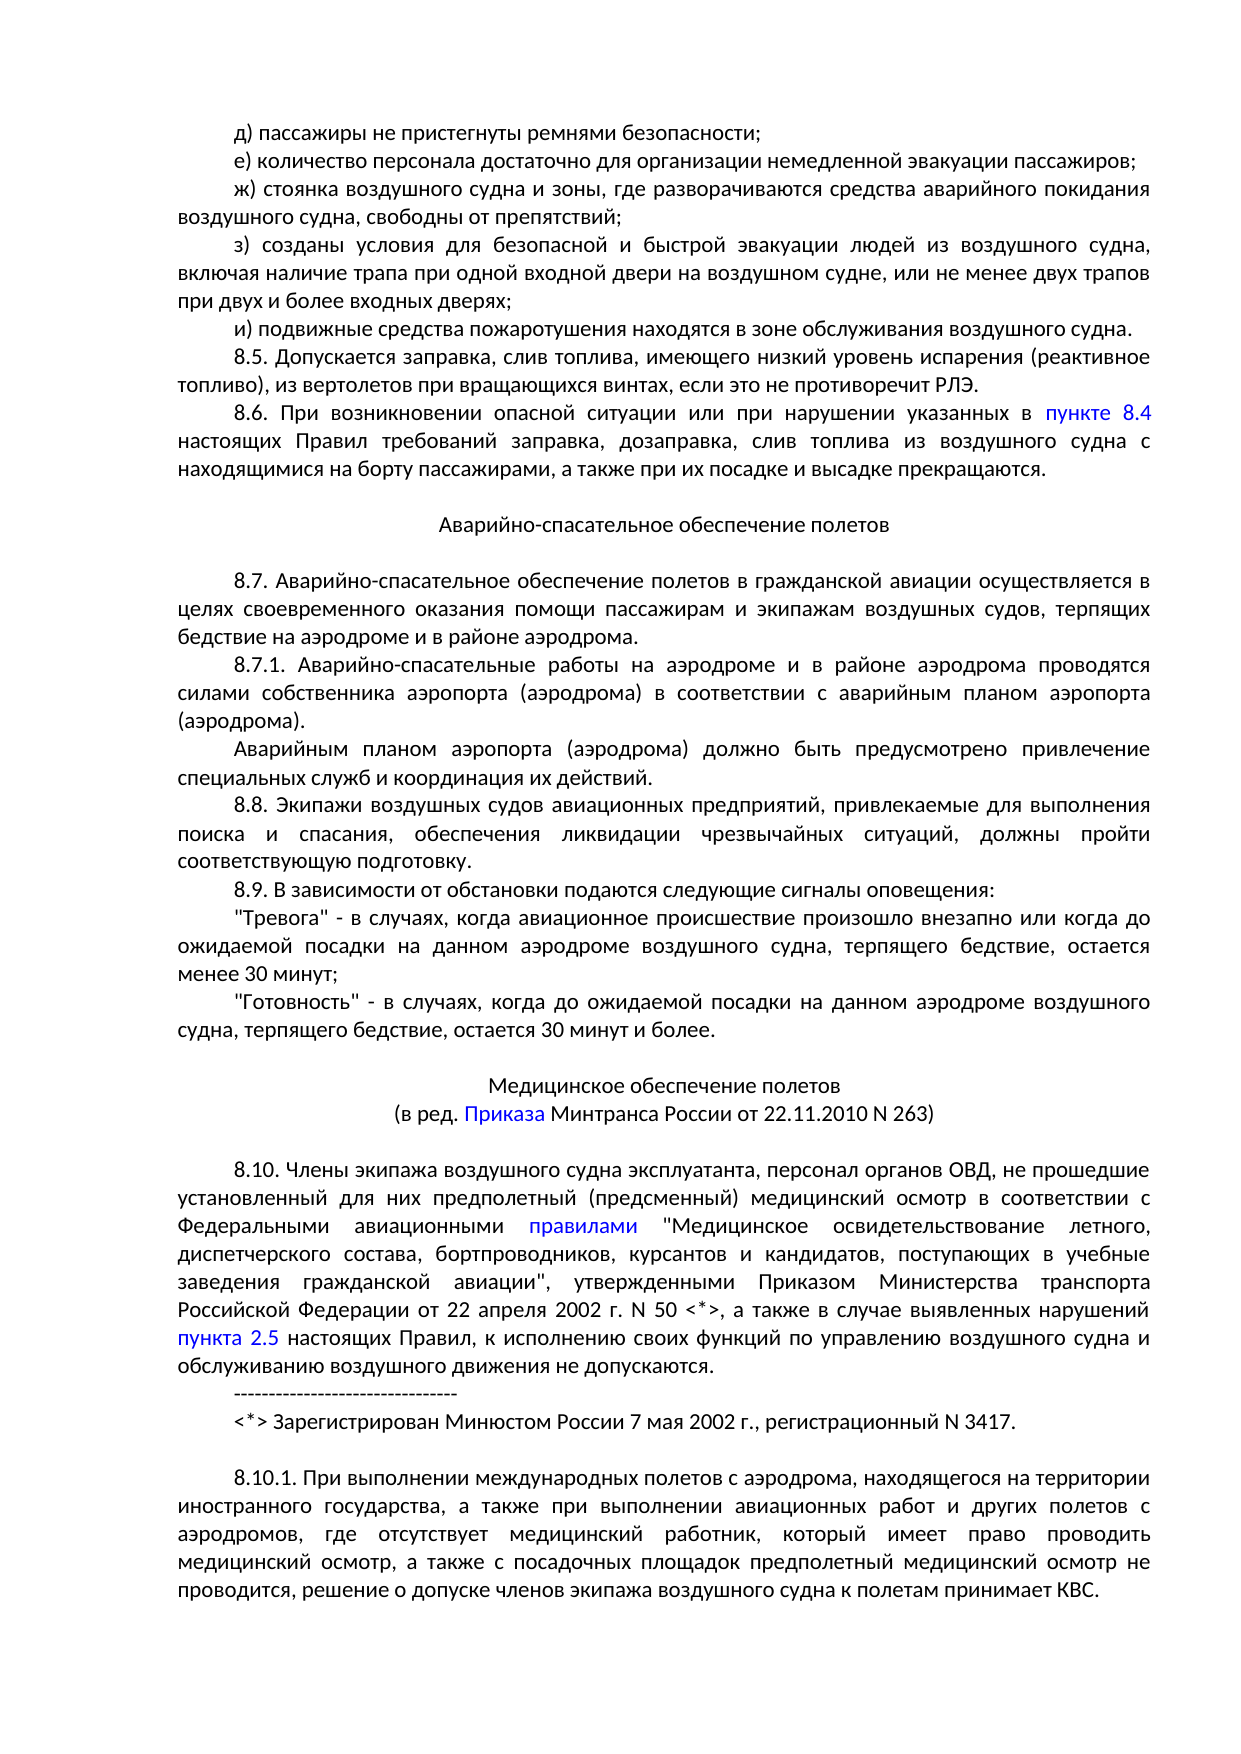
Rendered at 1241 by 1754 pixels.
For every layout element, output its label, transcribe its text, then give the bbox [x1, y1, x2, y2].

text д) пассажиры не пристегнуты ремнями безопасности; [177, 118, 1152, 146]
text "Тревога" - в случаях, когда авиационное происшествие произошло внезапно или когда до ожидаемой посадки на данном аэродроме воздушного судна, терпящего бедствие, остается менее 30 минут; [177, 903, 1152, 987]
text Аварийным планом аэропорта (аэродрома) должно быть предусмотрено привлечение специальных служб и координация их действий. [177, 734, 1152, 791]
text -------------------------------- [177, 1379, 1152, 1407]
text ж) стоянка воздушного судна и зоны, где разворачиваются средства аварийного покидания воздушного судна, свободны от препятствий; [177, 174, 1152, 230]
text е) количество персонала достаточно для организации немедленной эвакуации пассажиров; [177, 146, 1152, 174]
text Медицинское обеспечение полетов [177, 1071, 1152, 1099]
text "Готовность" - в случаях, когда до ожидаемой посадки на данном аэродроме воздушного судна, терпящего бедствие, остается 30 минут и более. [177, 987, 1152, 1043]
text 8.10. Члены экипажа воздушного судна эксплуатанта, персонал органов ОВД, не прошедшие установленный для них предполетный (предсменный) медицинский осмотр в соответствии с Федеральными авиационными правилами "Медицинское освидетельствование летного, диспетчерского состава, бортпроводников, курсантов и кандидатов, поступающих в учебные заведения гражданской авиации", утвержденными Приказом Министерства транспорта Российской Федерации от 22 апреля 2002 г. N 50 <*>, а также в случае выявленных нарушений пункта 2.5 настоящих Правил, к исполнению своих функций по управлению воздушного судна и обслуживанию воздушного движения не допускаются. [177, 1155, 1152, 1379]
text 8.9. В зависимости от обстановки подаются следующие сигналы оповещения: [177, 875, 1152, 903]
text (в ред. Приказа Минтранса России от 22.11.2010 N 263) [177, 1099, 1152, 1127]
text 8.8. Экипажи воздушных судов авиационных предприятий, привлекаемые для выполнения поиска и спасания, обеспечения ликвидации чрезвычайных ситуаций, должны пройти соответствующую подготовку. [177, 791, 1152, 875]
text 8.6. При возникновении опасной ситуации или при нарушении указанных в пункте 8.4 настоящих Правил требований заправка, дозаправка, слив топлива из воздушного судна с находящимися на борту пассажирами, а также при их посадке и высадке прекращаются. [177, 398, 1152, 482]
text <*> Зарегистрирован Минюстом России 7 мая 2002 г., регистрационный N 3417. [177, 1407, 1152, 1435]
text 8.10.1. При выполнении международных полетов с аэродрома, находящегося на территории иностранного государства, а также при выполнении авиационных работ и других полетов с аэродромов, где отсутствует медицинский работник, который имеет право проводить медицинский осмотр, а также с посадочных площадок предполетный медицинский осмотр не проводится, решение о допуске членов экипажа воздушного судна к полетам принимает КВС. [177, 1463, 1152, 1603]
text и) подвижные средства пожаротушения находятся в зоне обслуживания воздушного судна. [177, 314, 1152, 342]
text Аварийно-спасательное обеспечение полетов [177, 510, 1152, 538]
text 8.7. Аварийно-спасательное обеспечение полетов в гражданской авиации осуществляется в целях своевременного оказания помощи пассажирам и экипажам воздушных судов, терпящих бедствие на аэродроме и в районе аэродрома. [177, 566, 1152, 651]
text 8.7.1. Аварийно-спасательные работы на аэродроме и в районе аэродрома проводятся силами собственника аэропорта (аэродрома) в соответствии с аварийным планом аэропорта (аэродрома). [177, 651, 1152, 734]
text з) созданы условия для безопасной и быстрой эвакуации людей из воздушного судна, включая наличие трапа при одной входной двери на воздушном судне, или не менее двух трапов при двух и более входных дверях; [177, 230, 1152, 314]
text 8.5. Допускается заправка, слив топлива, имеющего низкий уровень испарения (реактивное топливо), из вертолетов при вращающихся винтах, если это не противоречит РЛЭ. [177, 342, 1152, 398]
